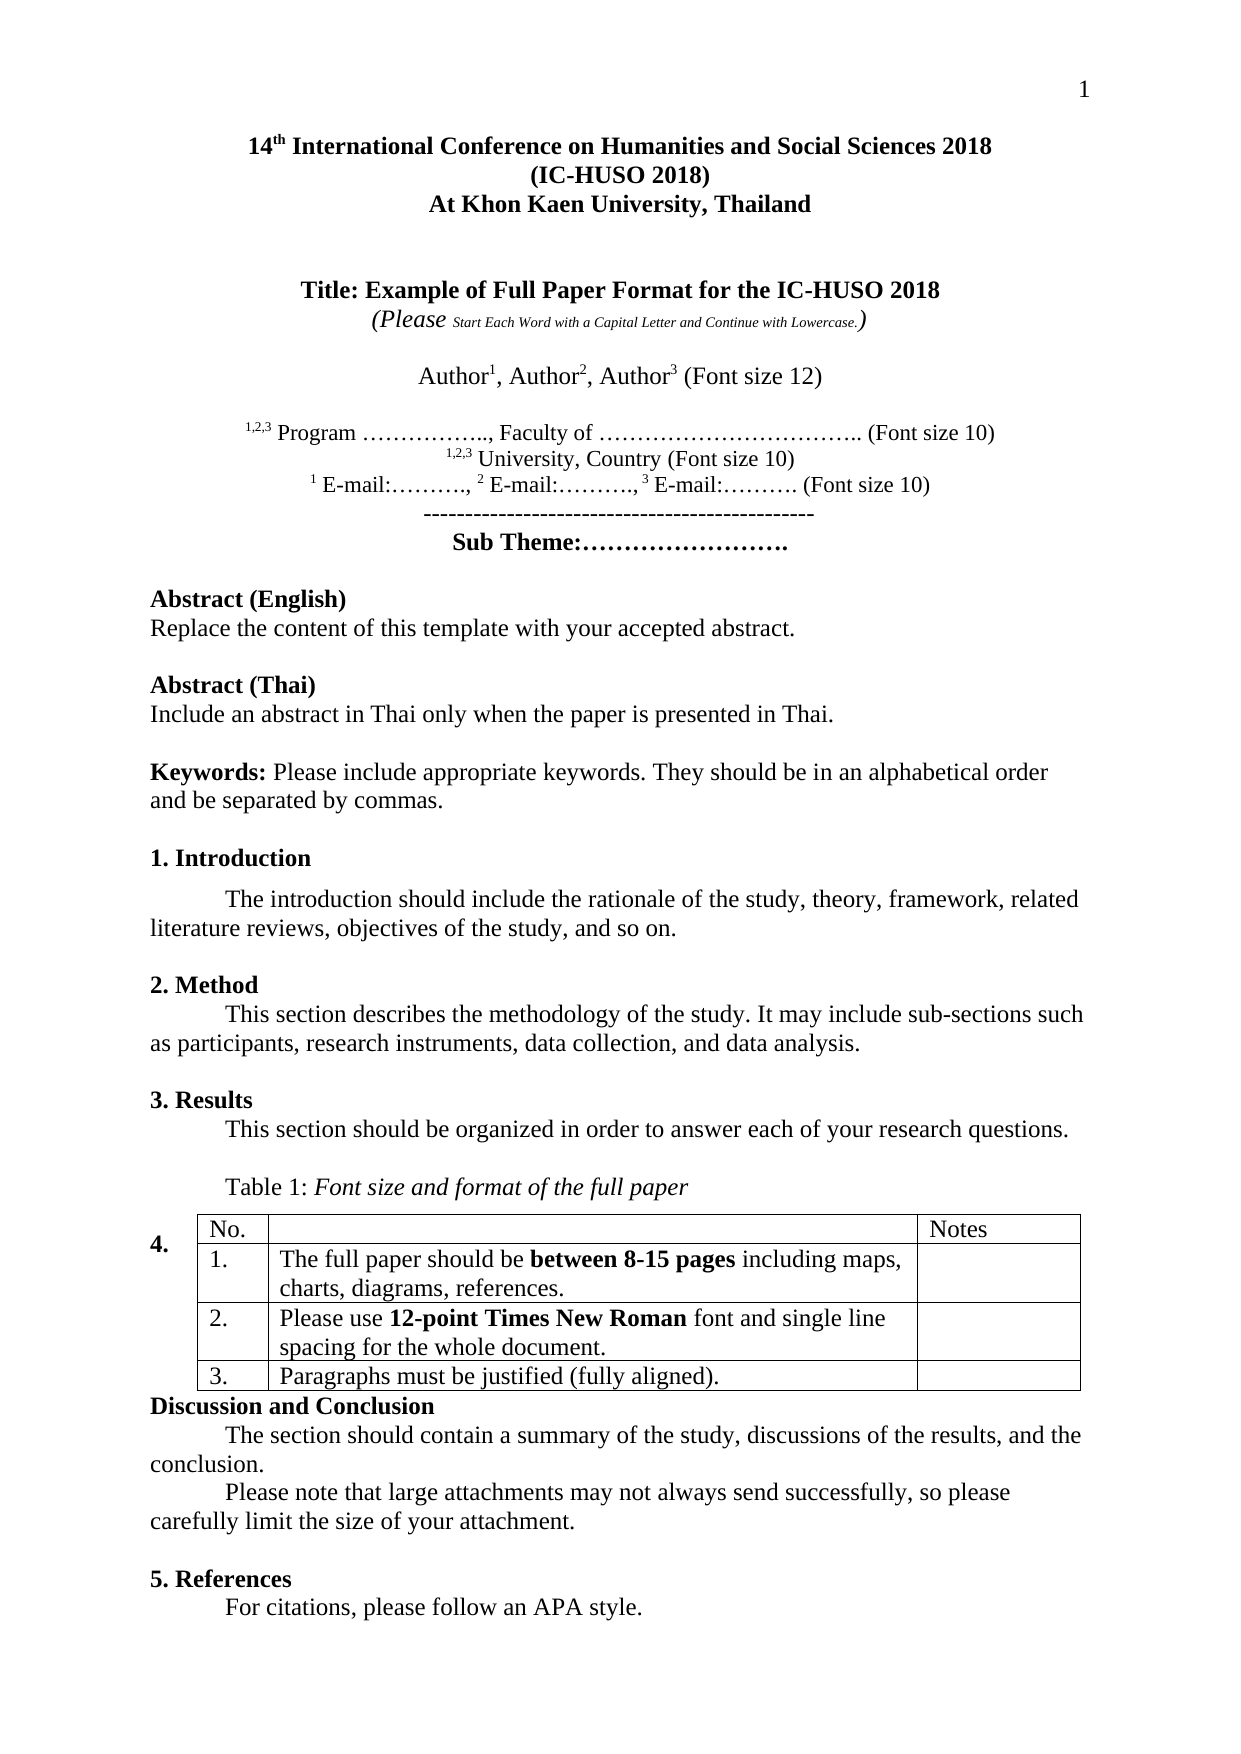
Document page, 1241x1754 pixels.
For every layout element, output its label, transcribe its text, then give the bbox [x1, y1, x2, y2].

text ----------------------------------------------- [150, 498, 1090, 527]
text 1,2,3 University, Country (Font size 10) [661, 445, 1090, 471]
subtitle 1. Introduction [150, 843, 1090, 872]
text This section describes the methodology of the study. It may include sub-sections such as participants, research instruments, data collection, and data analysis. [150, 999, 1090, 1057]
table_header Notes [918, 1215, 1080, 1243]
text Table 1: Font size and format of the full paper [150, 1172, 1090, 1200]
text Abstract (Thai) [150, 670, 1090, 699]
text The section should contain a summary of the study, discussions of the results, and the conclusion. [150, 1420, 1090, 1477]
text Sub Theme:……………………. [150, 527, 1090, 555]
text 1,2,3 Program …………….., Faculty of …………………………….. (Font size 10) [150, 419, 1090, 445]
table_cell 2. [198, 1303, 268, 1360]
text Title: Example of Full Paper Format for the IC-HUSO 2018 [150, 275, 1090, 304]
table_cell 1. [198, 1244, 268, 1302]
text 3. Results [150, 1085, 1090, 1114]
text Keywords: Please include appropriate keywords. They should be in an alphabetical order and be separated by commas. [150, 757, 1090, 814]
text Abstract (English) [150, 584, 1090, 613]
table_cell [918, 1303, 1080, 1360]
text (IC-HUSO 2018) [150, 160, 1090, 189]
table_cell Paragraphs must be justified (fully aligned). [269, 1361, 917, 1390]
text Author1, Author2, Author3 (Font size 12) [150, 361, 1090, 390]
text 5. References [150, 1564, 1090, 1592]
text The introduction should include the rationale of the study, theory, framework, related literature reviews, objectives of the study, and so on. [150, 884, 1090, 942]
text 2. Method [150, 970, 1090, 999]
text 14th International Conference on Humanities and Social Sciences 2018 [150, 131, 1090, 160]
text (Please Start Each Word with a Capital Letter and Continue with Lowercase.) [150, 304, 1090, 332]
table_cell 3. [198, 1361, 268, 1390]
table_header No. [198, 1215, 268, 1243]
table_cell The full paper should be between 8-15 pages including maps, charts, diagrams, references. [269, 1244, 917, 1302]
table_cell Please use 12-point Times New Roman font and single line spacing for the whole document. [269, 1303, 917, 1360]
table_cell [918, 1361, 1080, 1390]
table_header [269, 1215, 917, 1243]
text Replace the content of this template with your accepted abstract. [150, 613, 1090, 642]
text Please note that large attachments may not always send successfully, so please carefully limit the size of your attachment. [150, 1477, 1090, 1535]
table_cell [918, 1244, 1080, 1302]
text 1,2,3 University, Country (Font size 10) [150, 445, 586, 471]
text This section should be organized in order to answer each of your research questions. [150, 1114, 1090, 1143]
text 4. Discussion and Conclusion [150, 1229, 1090, 1420]
text At Khon Kaen University, Thailand [150, 189, 1090, 217]
text 1 E-mail:………., 2 E-mail:………., 3 E-mail:………. (Font size 10) [150, 471, 1090, 498]
text Include an abstract in Thai only when the paper is presented in Thai. [150, 699, 1090, 728]
text For citations, please follow an APA style. [150, 1592, 1090, 1621]
